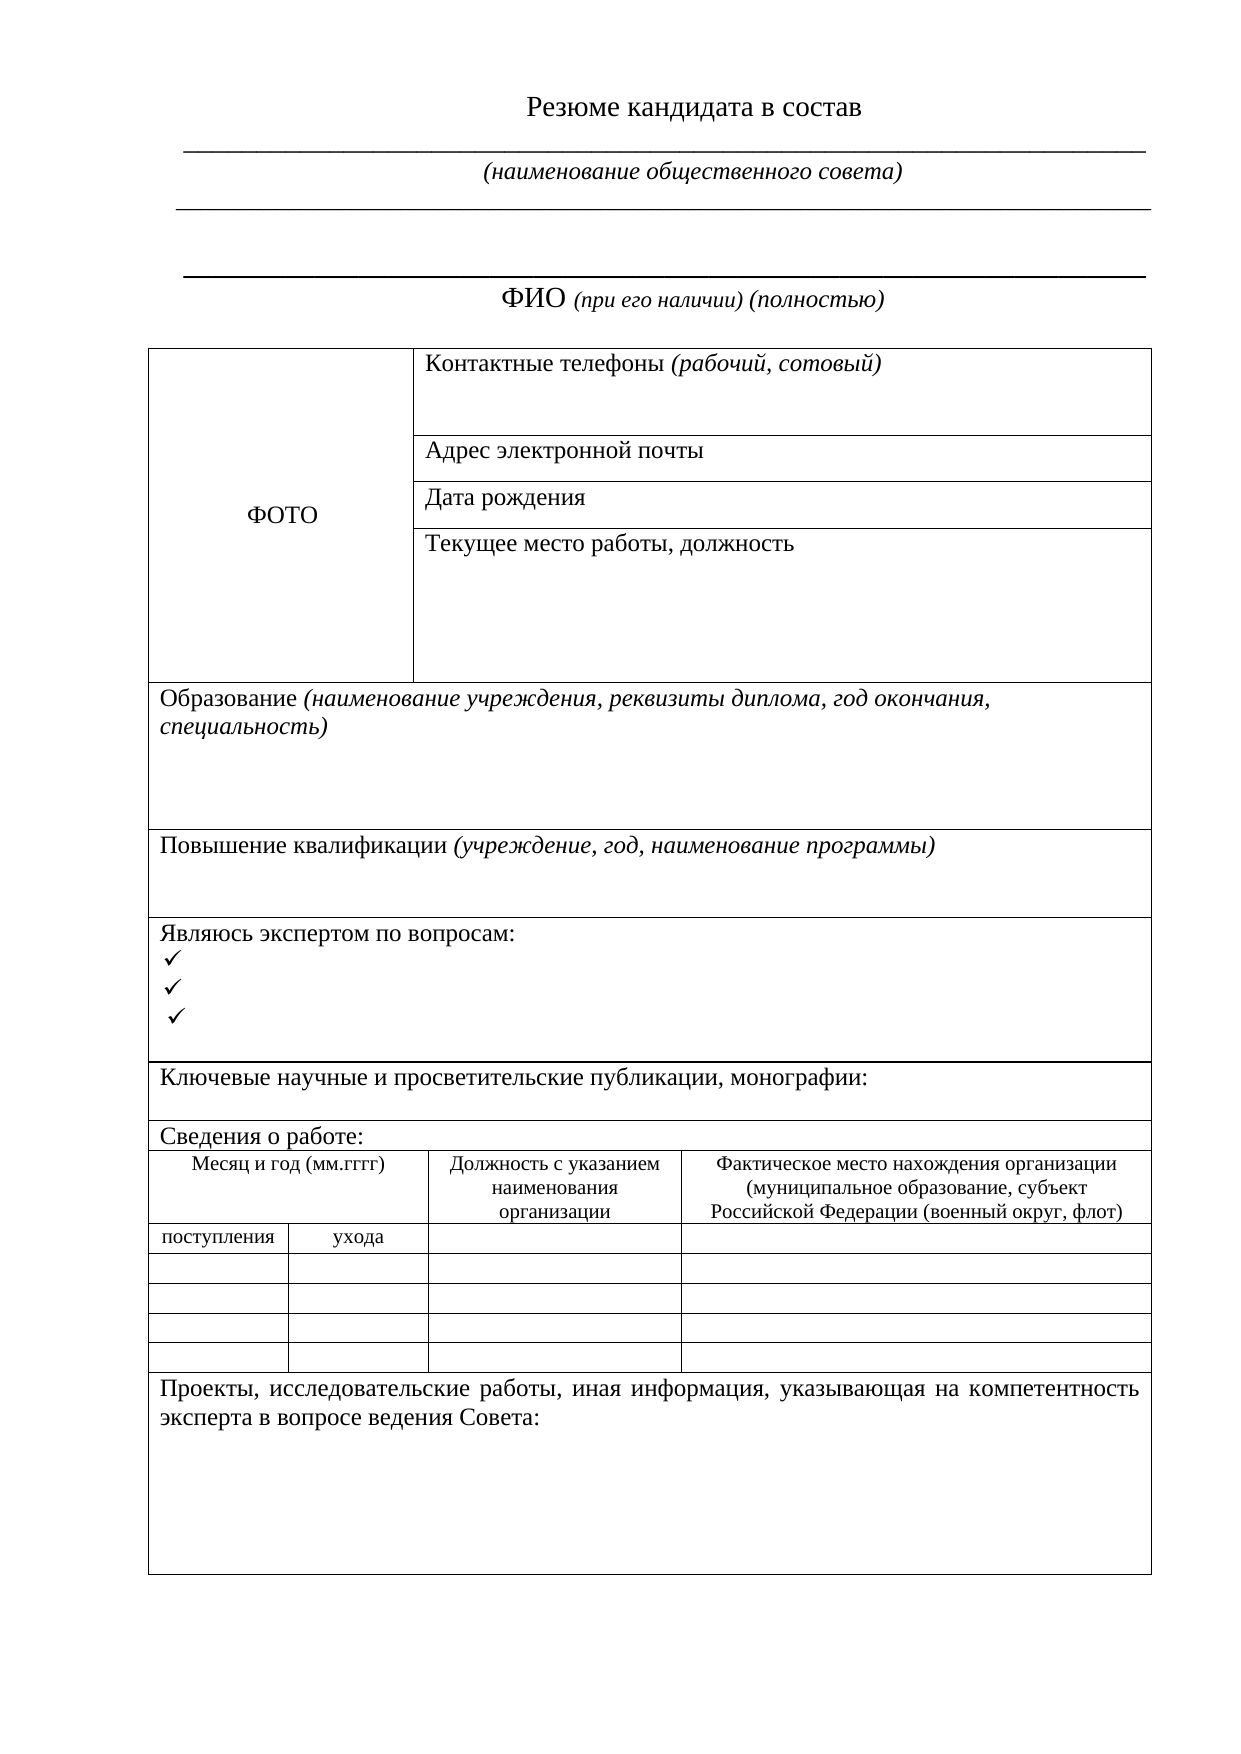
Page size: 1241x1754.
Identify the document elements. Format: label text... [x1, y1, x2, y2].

table_cell [289, 1254, 428, 1283]
table_cell ухода [289, 1224, 428, 1253]
text __________________________________________________________________ [148, 122, 1181, 156]
table_cell Адрес электронной почты [414, 436, 1151, 481]
table_cell Дата рождения [414, 482, 1151, 527]
table_cell Ключевые научные и просветительские публикации, монографии: [149, 1063, 1151, 1120]
table_cell Проекты, исследовательские работы, иная информация, указывающая на компетентность эксперта в вопросе ведения Совета: [149, 1373, 1151, 1574]
text (наименование общественного совета) [148, 156, 1181, 184]
table_cell [682, 1343, 1151, 1372]
table_cell [682, 1284, 1151, 1312]
table_cell [289, 1284, 428, 1312]
table_cell Должность с указанием наименования организации [429, 1151, 681, 1223]
table_cell Фактическое место нахождения организации (муниципальное образование, субъект Российской Федерации (военный округ, флот) [682, 1151, 1151, 1223]
text ______________________________________________________________________________ [148, 184, 1181, 213]
table_cell [429, 1224, 681, 1253]
table_cell Повышение квалификации (учреждение, год, наименование программы) [149, 830, 1151, 917]
table_header ФОТО [149, 349, 413, 682]
table_cell Месяц и год (мм.гггг) [149, 1151, 428, 1223]
text ФИО (при его наличии) (полностью) [148, 280, 1181, 314]
text __________________________________________________________________ [148, 247, 1181, 280]
table_cell [429, 1314, 681, 1342]
table_cell [682, 1224, 1151, 1253]
table_cell [429, 1254, 681, 1283]
table_cell [149, 1254, 288, 1283]
table_cell Текущее место работы, должность [414, 529, 1151, 682]
table_cell [149, 1284, 288, 1312]
table_cell [682, 1254, 1151, 1283]
table_cell [429, 1343, 681, 1372]
table_cell [289, 1314, 428, 1342]
table_cell [149, 1343, 288, 1372]
table_cell Являюсь экспертом по вопросам: [149, 918, 1151, 1061]
text Резюме кандидата в состав [148, 89, 1181, 122]
table_header Контактные телефоны (рабочий, сотовый) [414, 349, 1151, 434]
table_cell [289, 1343, 428, 1372]
table_cell [682, 1314, 1151, 1342]
table_cell [149, 1314, 288, 1342]
table_cell Образование (наименование учреждения, реквизиты диплома, год окончания, специальность) [149, 683, 1151, 829]
table_cell Сведения о работе: [149, 1121, 1151, 1150]
table_cell поступления [149, 1224, 288, 1253]
table_cell [429, 1284, 681, 1312]
